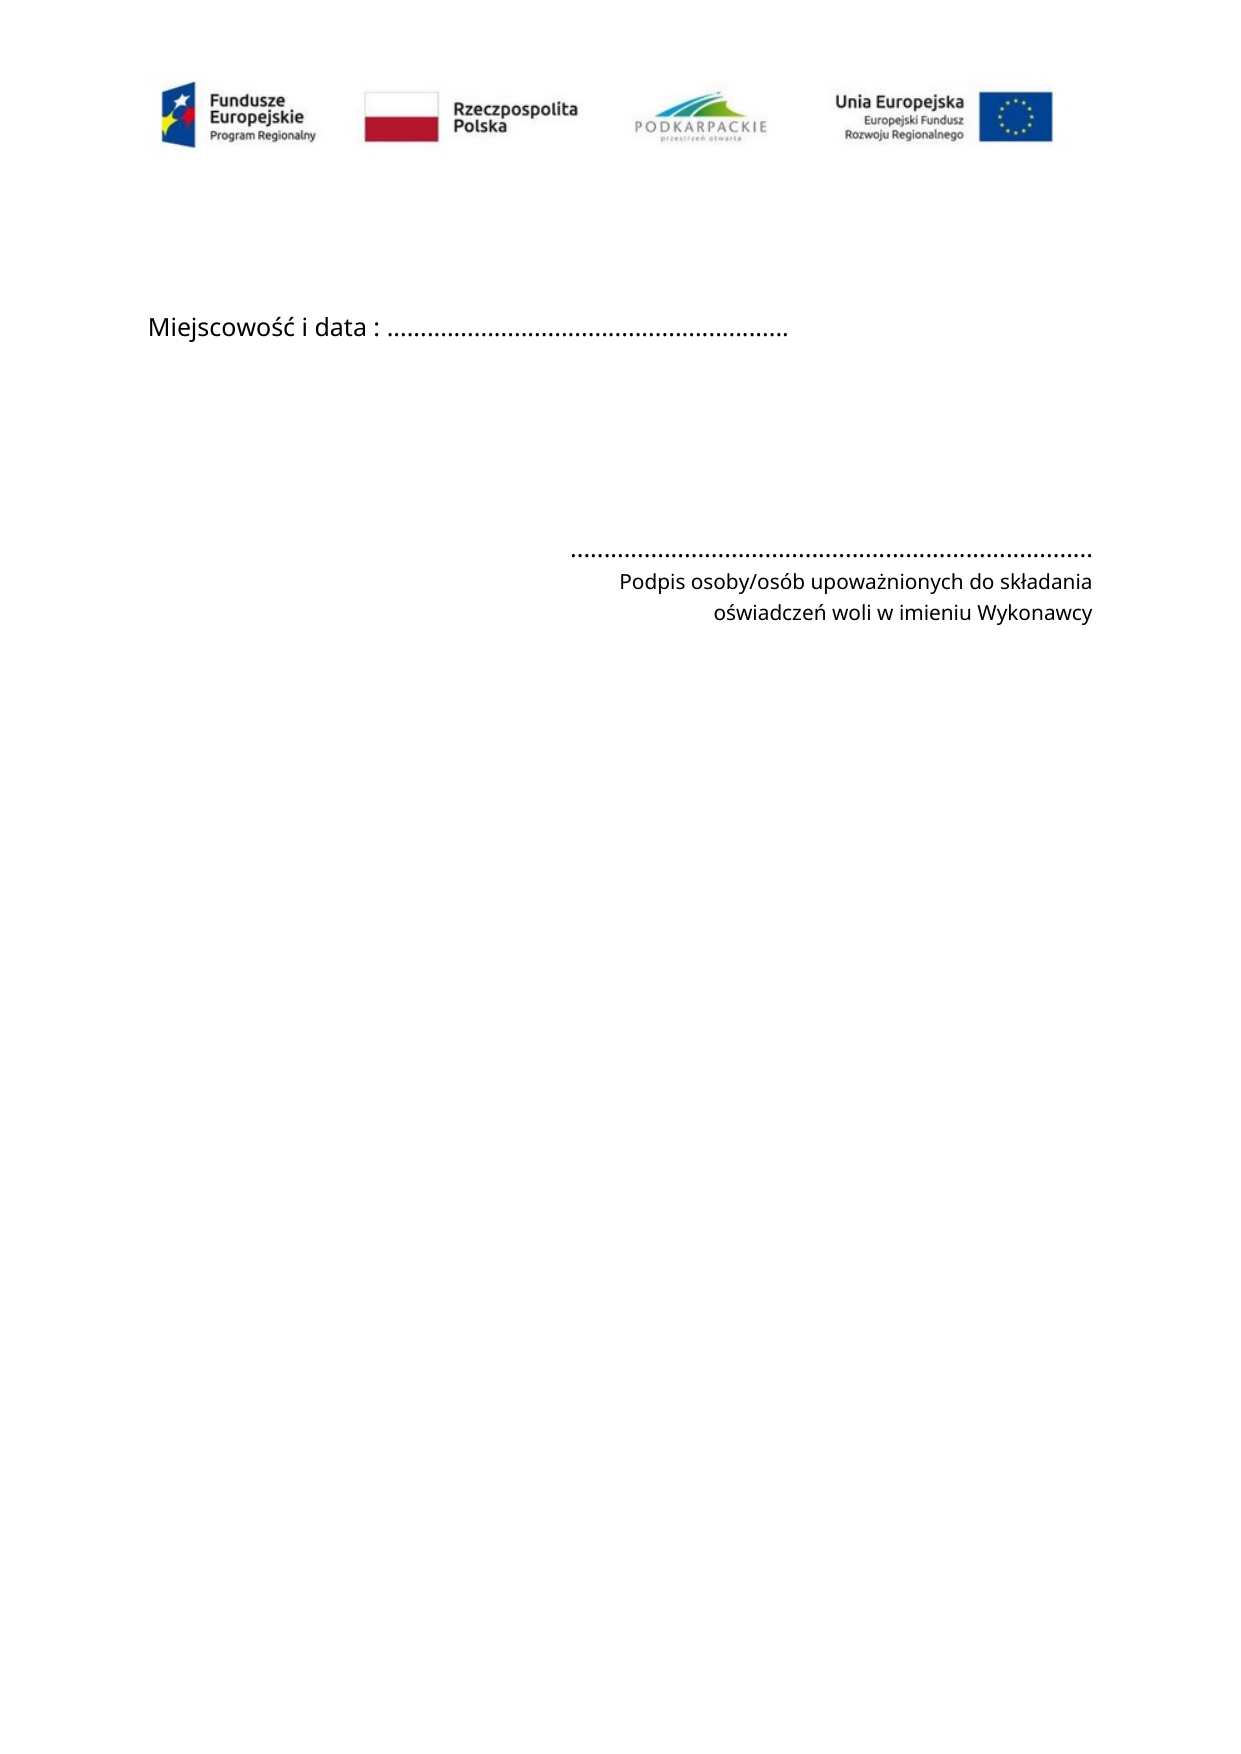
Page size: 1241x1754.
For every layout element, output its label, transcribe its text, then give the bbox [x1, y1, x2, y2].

text Miejscowość i data : ............................................................ [148, 309, 1093, 344]
text Podpis osoby/osób upoważnionych do składania [148, 567, 1093, 595]
text oświadczeń woli w imieniu Wykonawcy [148, 598, 1093, 626]
text .............................................................................. [148, 530, 1093, 564]
picture [147, 73, 1093, 163]
